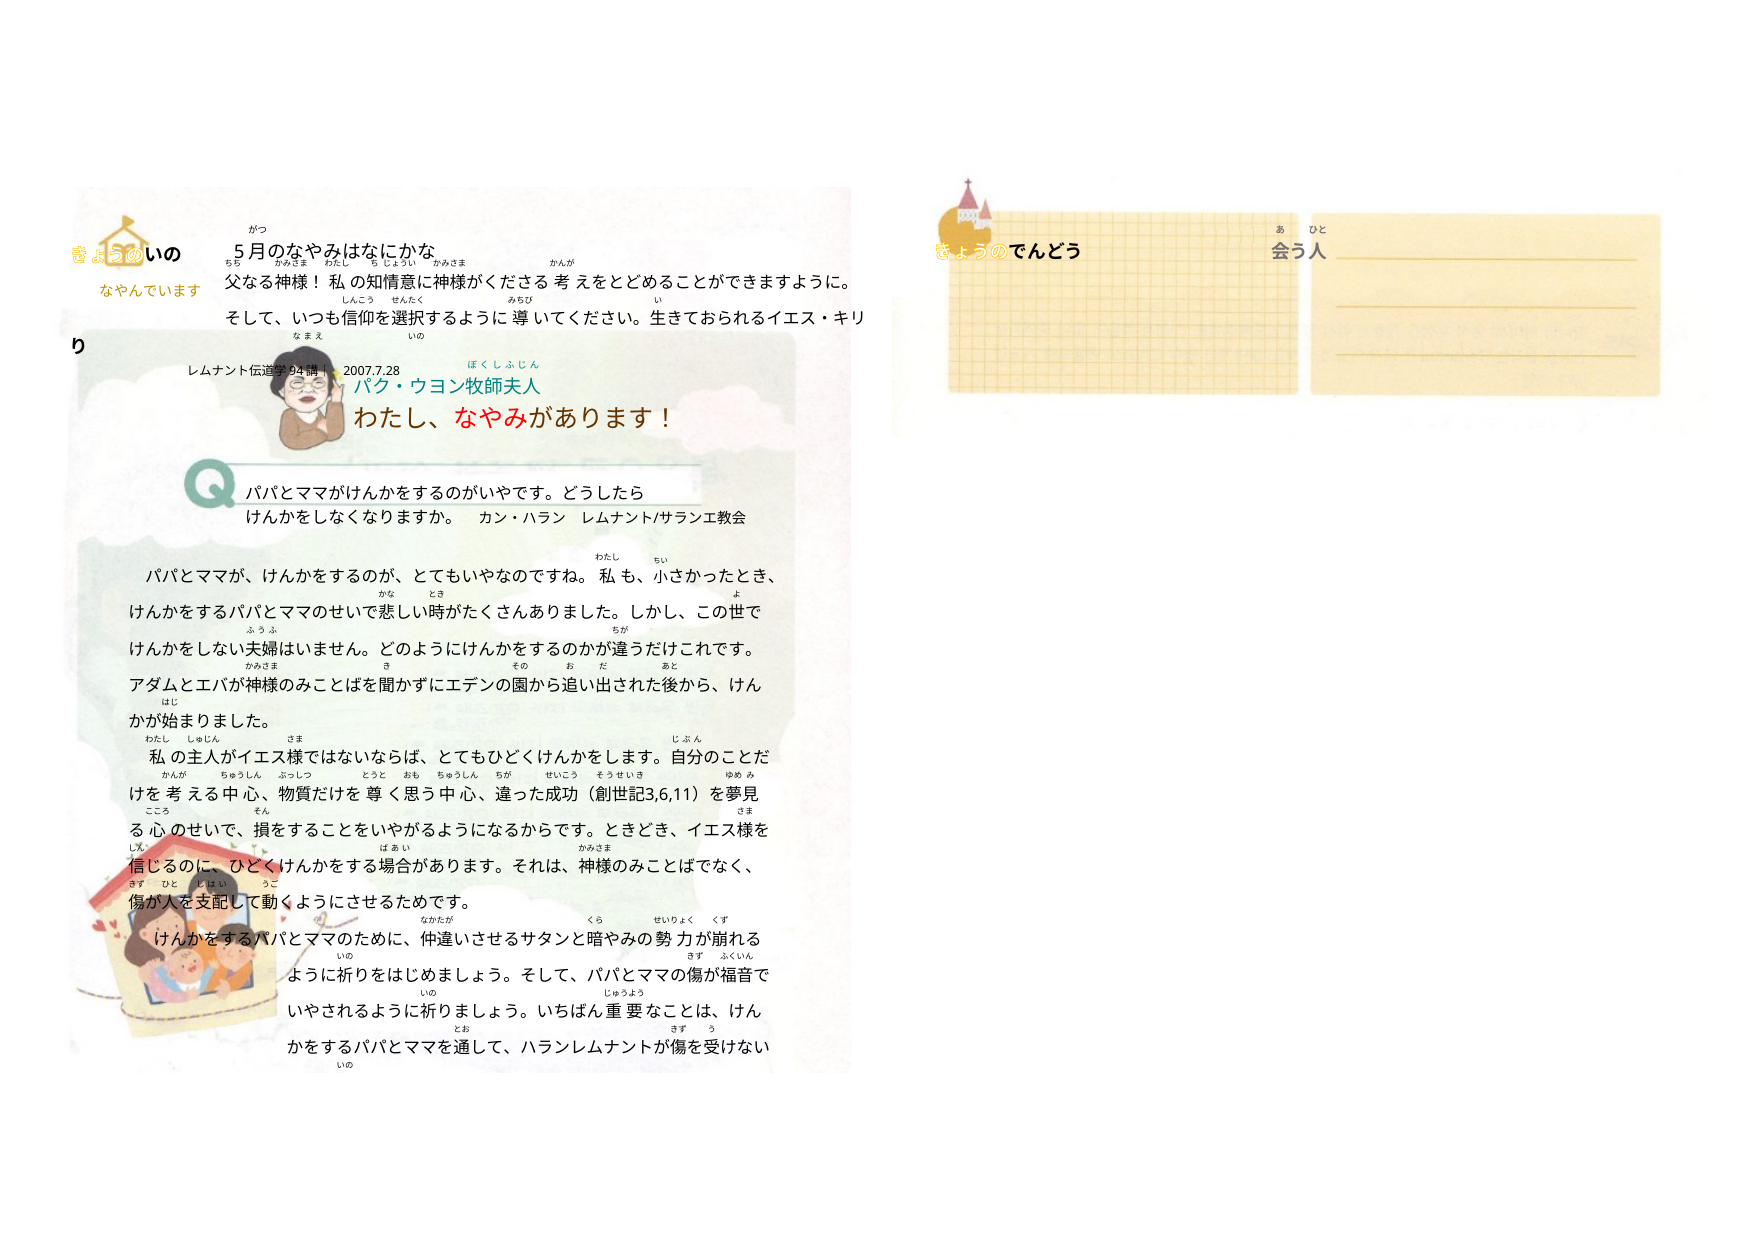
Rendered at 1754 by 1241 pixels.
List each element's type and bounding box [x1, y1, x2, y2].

picture [34, 187, 852, 1073]
picture [891, 169, 1709, 437]
